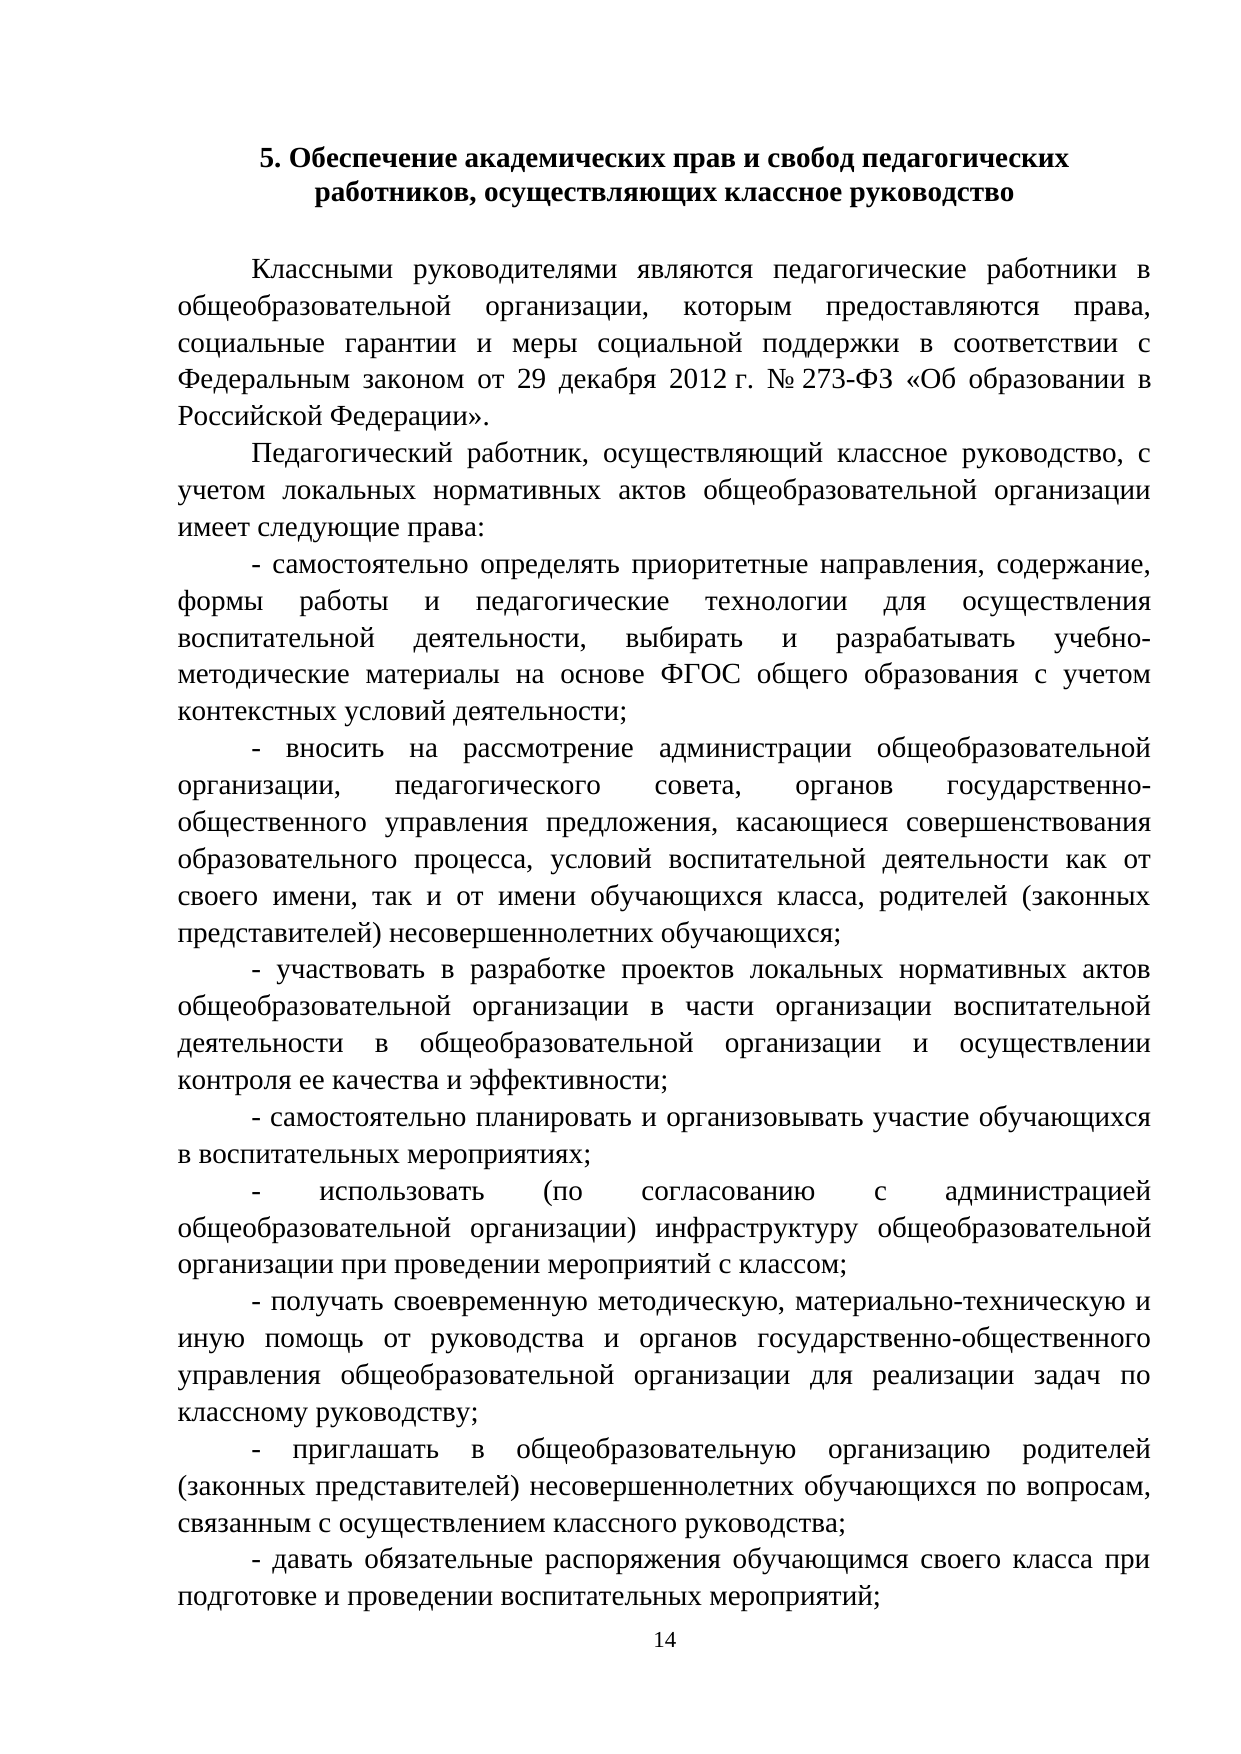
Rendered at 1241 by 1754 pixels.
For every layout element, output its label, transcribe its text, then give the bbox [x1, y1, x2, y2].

list - использовать (по согласованию с администрацией общеобразовательной организации) инфраструктуру общеобразовательной организации при проведении мероприятий с классом; [177, 1173, 1152, 1280]
text Педагогический работник, осуществляющий классное руководство, с учетом локальных нормативных актов общеобразовательной организации имеет следующие права: [177, 435, 1152, 543]
list - вносить на рассмотрение администрации общеобразовательной организации, педагогического совета, органов государственно-общественного управления предложения, касающиеся совершенствования образовательного процесса, условий воспитательной деятельности как от своего имени, так и от имени обучающихся класса, родителей (законных представителей) несовершеннолетних обучающихся; [177, 730, 1152, 948]
list - получать своевременную методическую, материально-техническую и иную помощь от руководства и органов государственно-общественного управления общеобразовательной организации для реализации задач по классному руководству; [177, 1283, 1152, 1428]
list - участвовать в разработке проектов локальных нормативных актов общеобразовательной организации в части организации воспитательной деятельности в общеобразовательной организации и осуществлении контроля ее качества и эффективности; [177, 952, 1152, 1096]
text Классными руководителями являются педагогические работники в общеобразовательной организации, которым предоставляются права, социальные гарантии и меры социальной поддержки в соответствии с Федеральным законом от 29 декабря 2012 г. № 273-ФЗ «Об образовании в Российской Федерации». [177, 251, 1152, 432]
list - приглашать в общеобразовательную организацию родителей (законных представителей) несовершеннолетних обучающихся по вопросам, связанным с осуществлением классного руководства; [177, 1431, 1152, 1538]
list - самостоятельно определять приоритетные направления, содержание, формы работы и педагогические технологии для осуществления воспитательной деятельности, выбирать и разрабатывать учебно-методические материалы на основе ФГОС общего образования с учетом контекстных условий деятельности; [177, 546, 1152, 727]
text 5. Обеспечение академических прав и свобод педагогических работников, осуществляющих классное руководство [177, 140, 1152, 207]
list - давать обязательные распоряжения обучающимся своего класса при подготовке и проведении воспитательных мероприятий; [177, 1542, 1152, 1612]
list - самостоятельно планировать и организовывать участие обучающихся в воспитательных мероприятиях; [177, 1099, 1152, 1169]
